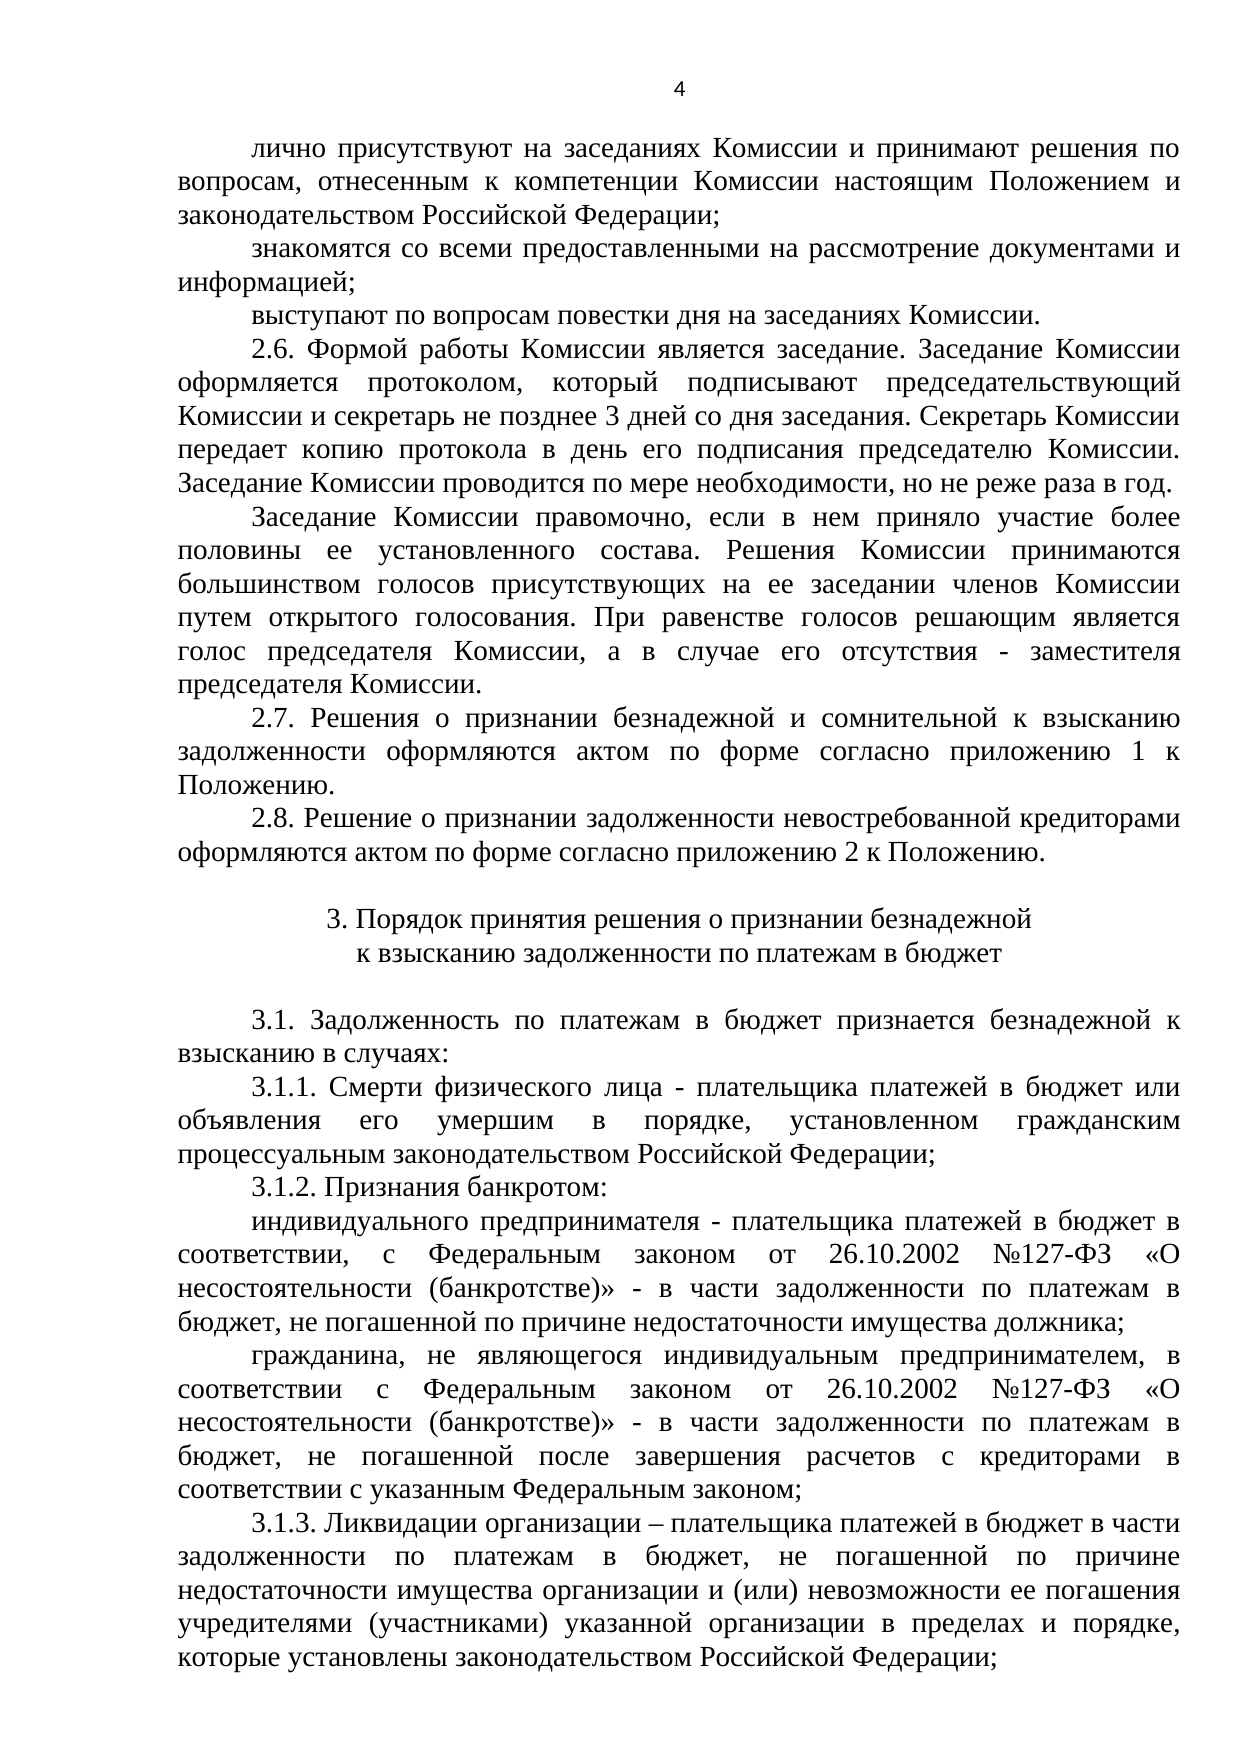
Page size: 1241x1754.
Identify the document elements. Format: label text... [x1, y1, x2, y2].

text 2.7. Решения о признании безнадежной и сомнительной к взысканию задолженности оформляются актом по форме согласно приложению 1 к Положению. [177, 700, 1181, 801]
text 3.1. Задолженность по платежам в бюджет признается безнадежной к взысканию в случаях: [177, 1002, 1181, 1069]
text 2.6. Формой работы Комиссии является заседание. Заседание Комиссии оформляется протоколом, который подписывают председательствующий Комиссии и секретарь не позднее 3 дней со дня заседания. Секретарь Комиссии передает копию протокола в день его подписания председателю Комиссии. Заседание Комиссии проводится по мере необходимости, но не реже раза в год. [177, 331, 1181, 499]
text выступают по вопросам повестки дня на заседаниях Комиссии. [177, 297, 1181, 331]
text 2.8. Решение о признании задолженности невостребованной кредиторами оформляются актом по форме согласно приложению 2 к Положению. [177, 801, 1181, 868]
text к взысканию задолженности по платежам в бюджет [177, 935, 1181, 968]
text 3.1.1. Смерти физического лица - плательщика платежей в бюджет или объявления его умершим в порядке, установленном гражданским процессуальным законодательством Российской Федерации; [177, 1069, 1181, 1169]
text 3.1.3. Ликвидации организации – плательщика платежей в бюджет в части задолженности по платежам в бюджет, не погашенной по причине недостаточности имущества организации и (или) невозможности ее погашения учредителями (участниками) указанной организации в пределах и порядке, которые установлены законодательством Российской Федерации; [177, 1505, 1181, 1673]
text знакомятся со всеми предоставленными на рассмотрение документами и информацией; [177, 230, 1181, 297]
text Заседание Комиссии правомочно, если в нем приняло участие более половины ее установленного состава. Решения Комиссии принимаются большинством голосов присутствующих на ее заседании членов Комиссии путем открытого голосования. При равенстве голосов решающим является голос председателя Комиссии, а в случае его отсутствия - заместителя председателя Комиссии. [177, 499, 1181, 700]
text гражданина, не являющегося индивидуальным предпринимателем, в соответствии с Федеральным законом от 26.10.2002 №127-ФЗ «О несостоятельности (банкротстве)» - в части задолженности по платежам в бюджет, не погашенной после завершения расчетов с кредиторами в соответствии с указанным Федеральным законом; [177, 1337, 1181, 1505]
text 3.1.2. Признания банкротом: [177, 1169, 1181, 1203]
text лично присутствуют на заседаниях Комиссии и принимают решения по вопросам, отнесенным к компетенции Комиссии настоящим Положением и законодательством Российской Федерации; [177, 130, 1181, 230]
text 3. Порядок принятия решения о признании безнадежной [177, 901, 1181, 935]
text индивидуального предпринимателя - плательщика платежей в бюджет в соответствии, с Федеральным законом от 26.10.2002 №127-ФЗ «О несостоятельности (банкротстве)» - в части задолженности по платежам в бюджет, не погашенной по причине недостаточности имущества должника; [177, 1203, 1181, 1337]
